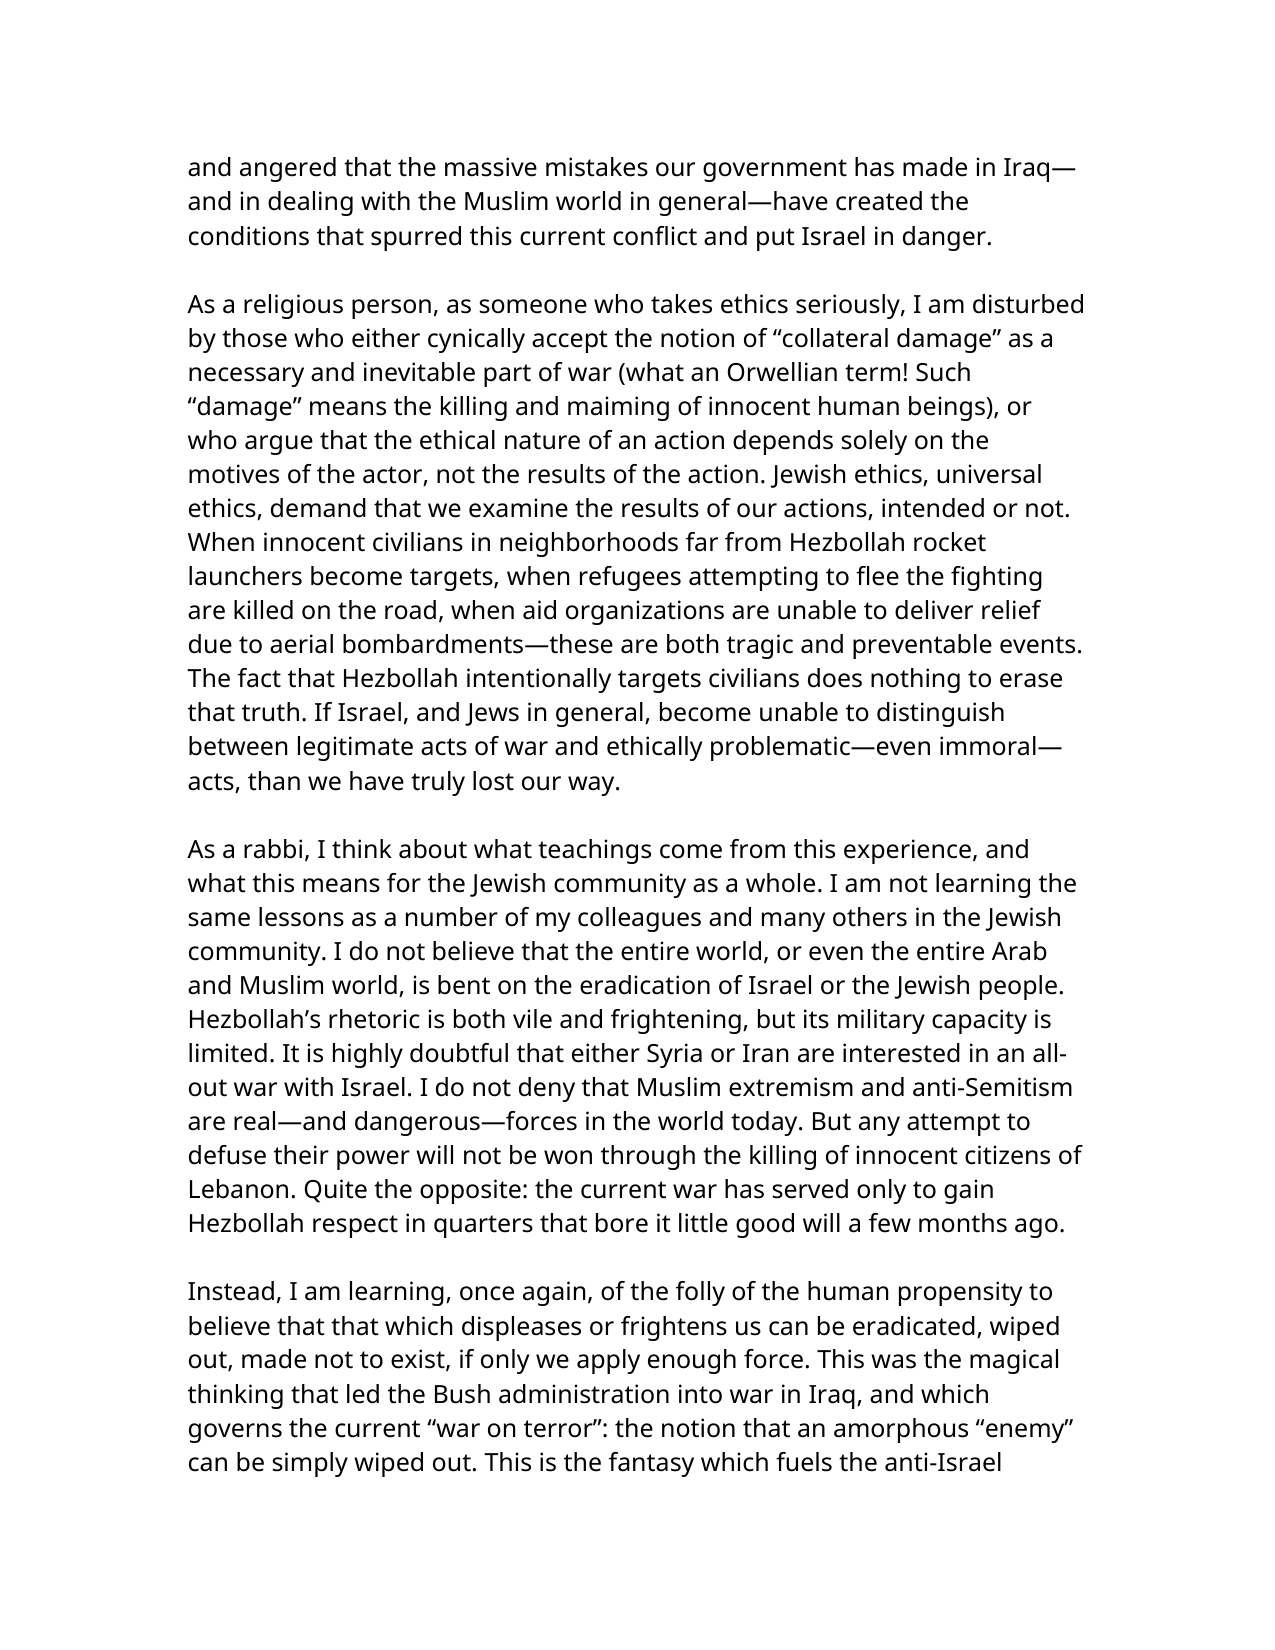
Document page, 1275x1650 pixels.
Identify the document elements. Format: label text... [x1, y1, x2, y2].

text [187, 150, 1087, 252]
text As a religious person, as someone who takes ethics seriously, I am disturbed by those who either cynically accept the notion of “collateral damage” as a necessary and inevitable part of war (what an Orwellian term! Such “damage” means the killing and maiming of innocent human beings), or who argue that the ethical nature of an action depends solely on the motives of the actor, not the results of the action. Jewish ethics, universal ethics, demand that we examine the results of our actions, intended or not. When innocent civilians in neighborhoods far from Hezbollah rocket launchers become targets, when refugees attempting to flee the fighting are killed on the road, when aid organizations are unable to deliver relief due to aerial bombardments—these are both tragic and preventable events. The fact that Hezbollah intentionally targets civilians does nothing to erase that truth. If Israel, and Jews in general, become unable to distinguish between legitimate acts of war and ethically problematic—even immoral—acts, than we have truly lost our way. [187, 286, 1087, 797]
text As a rabbi, I think about what teachings come from this experience, and what this means for the Jewish community as a whole. I am not learning the same lessons as a number of my colleagues and many others in the Jewish community. I do not believe that the entire world, or even the entire Arab and Muslim world, is bent on the eradication of Israel or the Jewish people. Hezbollah’s rhetoric is both vile and frightening, but its military capacity is limited. It is highly doubtful that either Syria or Iran are interested in an all-out war with Israel. I do not deny that Muslim extremism and anti-Semitism are real—and dangerous—forces in the world today. But any attempt to defuse their power will not be won through the killing of innocent citizens of Lebanon. Quite the opposite: the current war has served only to gain Hezbollah respect in quarters that bore it little good will a few months ago. [187, 831, 1087, 1240]
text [187, 1274, 1087, 1478]
